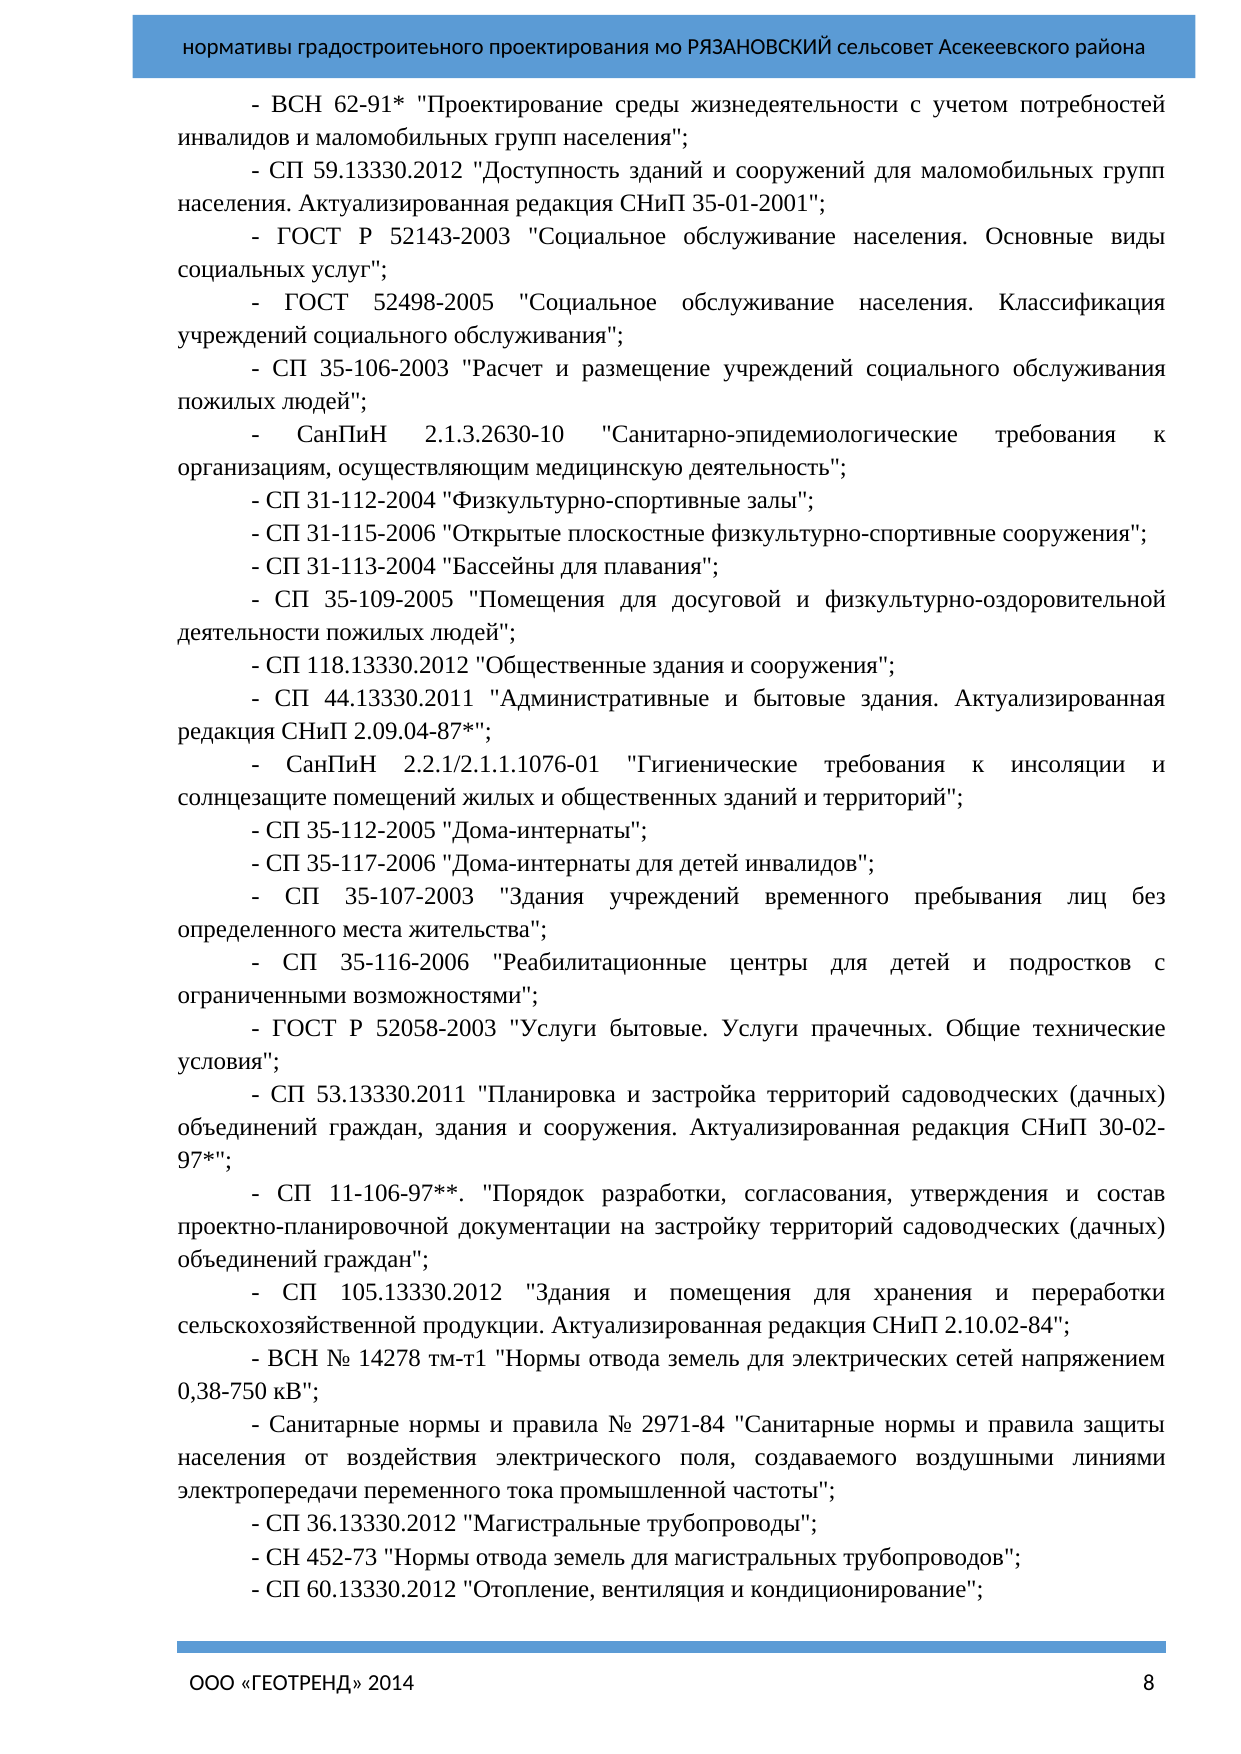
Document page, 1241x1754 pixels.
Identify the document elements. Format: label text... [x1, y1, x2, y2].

text - ВСН 62-91* "Проектирование среды жизнедеятельности с учетом потребностей инвалидов и маломобильных групп населения"; [177, 89, 1166, 150]
text - СП 11-106-97**. "Порядок разработки, согласования, утверждения и состав проектно-планировочной документации на застройку территорий садоводческих (дачных) объединений граждан"; [177, 1178, 1166, 1273]
text - СП 31-115-2006 "Открытые плоскостные физкультурно-спортивные сооружения"; [177, 518, 1166, 547]
text - СП 44.13330.2011 "Административные и бытовые здания. Актуализированная редакция СНиП 2.09.04-87*"; [177, 683, 1166, 745]
text - СП 118.13330.2012 "Общественные здания и сооружения"; [177, 650, 1166, 679]
text - СП 35-109-2005 "Помещения для досуговой и физкультурно-оздоровительной деятельности пожилых людей"; [177, 584, 1166, 646]
text - Санитарные нормы и правила № 2971-84 "Санитарные нормы и правила защиты населения от воздействия электрического поля, создаваемого воздушными линиями электропередачи переменного тока промышленной частоты"; [177, 1409, 1166, 1504]
text - ГОСТ Р 52058-2003 "Услуги бытовые. Услуги прачечных. Общие технические условия"; [177, 1013, 1166, 1075]
text - СП 35-116-2006 "Реабилитационные центры для детей и подростков с ограниченными возможностями"; [177, 947, 1166, 1009]
text - СП 35-112-2005 "Дома-интернаты"; [177, 815, 1166, 844]
text - ВСН № 14278 тм-т1 "Нормы отвода земель для электрических сетей напряжением 0,38-750 кВ"; [177, 1343, 1166, 1405]
text - СП 31-112-2004 "Физкультурно-спортивные залы"; [177, 485, 1166, 514]
text - ГОСТ 52498-2005 "Социальное обслуживание населения. Классификация учреждений социального обслуживания"; [177, 287, 1166, 348]
text - СП 36.13330.2012 "Магистральные трубопроводы"; [177, 1508, 1166, 1537]
text - СП 35-117-2006 "Дома-интернаты для детей инвалидов"; [177, 848, 1166, 877]
text - ГОСТ Р 52143-2003 "Социальное обслуживание населения. Основные виды социальных услуг"; [177, 221, 1166, 282]
text - СП 60.13330.2012 "Отопление, вентиляция и кондиционирование"; [177, 1574, 1166, 1603]
text - СП 105.13330.2012 "Здания и помещения для хранения и переработки сельскохозяйственной продукции. Актуализированная редакция СНиП 2.10.02-84"; [177, 1277, 1166, 1339]
text - СП 53.13330.2011 "Планировка и застройка территорий садоводческих (дачных) объединений граждан, здания и сооружения. Актуализированная редакция СНиП 30-02-97*"; [177, 1079, 1166, 1174]
text - СанПиН 2.2.1/2.1.1.1076-01 "Гигиенические требования к инсоляции и солнцезащите помещений жилых и общественных зданий и территорий"; [177, 749, 1166, 811]
text - СП 59.13330.2012 "Доступность зданий и сооружений для маломобильных групп населения. Актуализированная редакция СНиП 35-01-2001"; [177, 155, 1166, 216]
text - СанПиН 2.1.3.2630-10 "Санитарно-эпидемиологические требования к организациям, осуществляющим медицинскую деятельность"; [177, 419, 1166, 481]
text - СП 35-106-2003 "Расчет и размещение учреждений социального обслуживания пожилых людей"; [177, 353, 1166, 414]
text - СП 35-107-2003 "Здания учреждений временного пребывания лиц без определенного места жительства"; [177, 881, 1166, 943]
text - СН 452-73 "Нормы отвода земель для магистральных трубопроводов"; [177, 1542, 1166, 1570]
text - СП 31-113-2004 "Бассейны для плавания"; [177, 551, 1166, 580]
